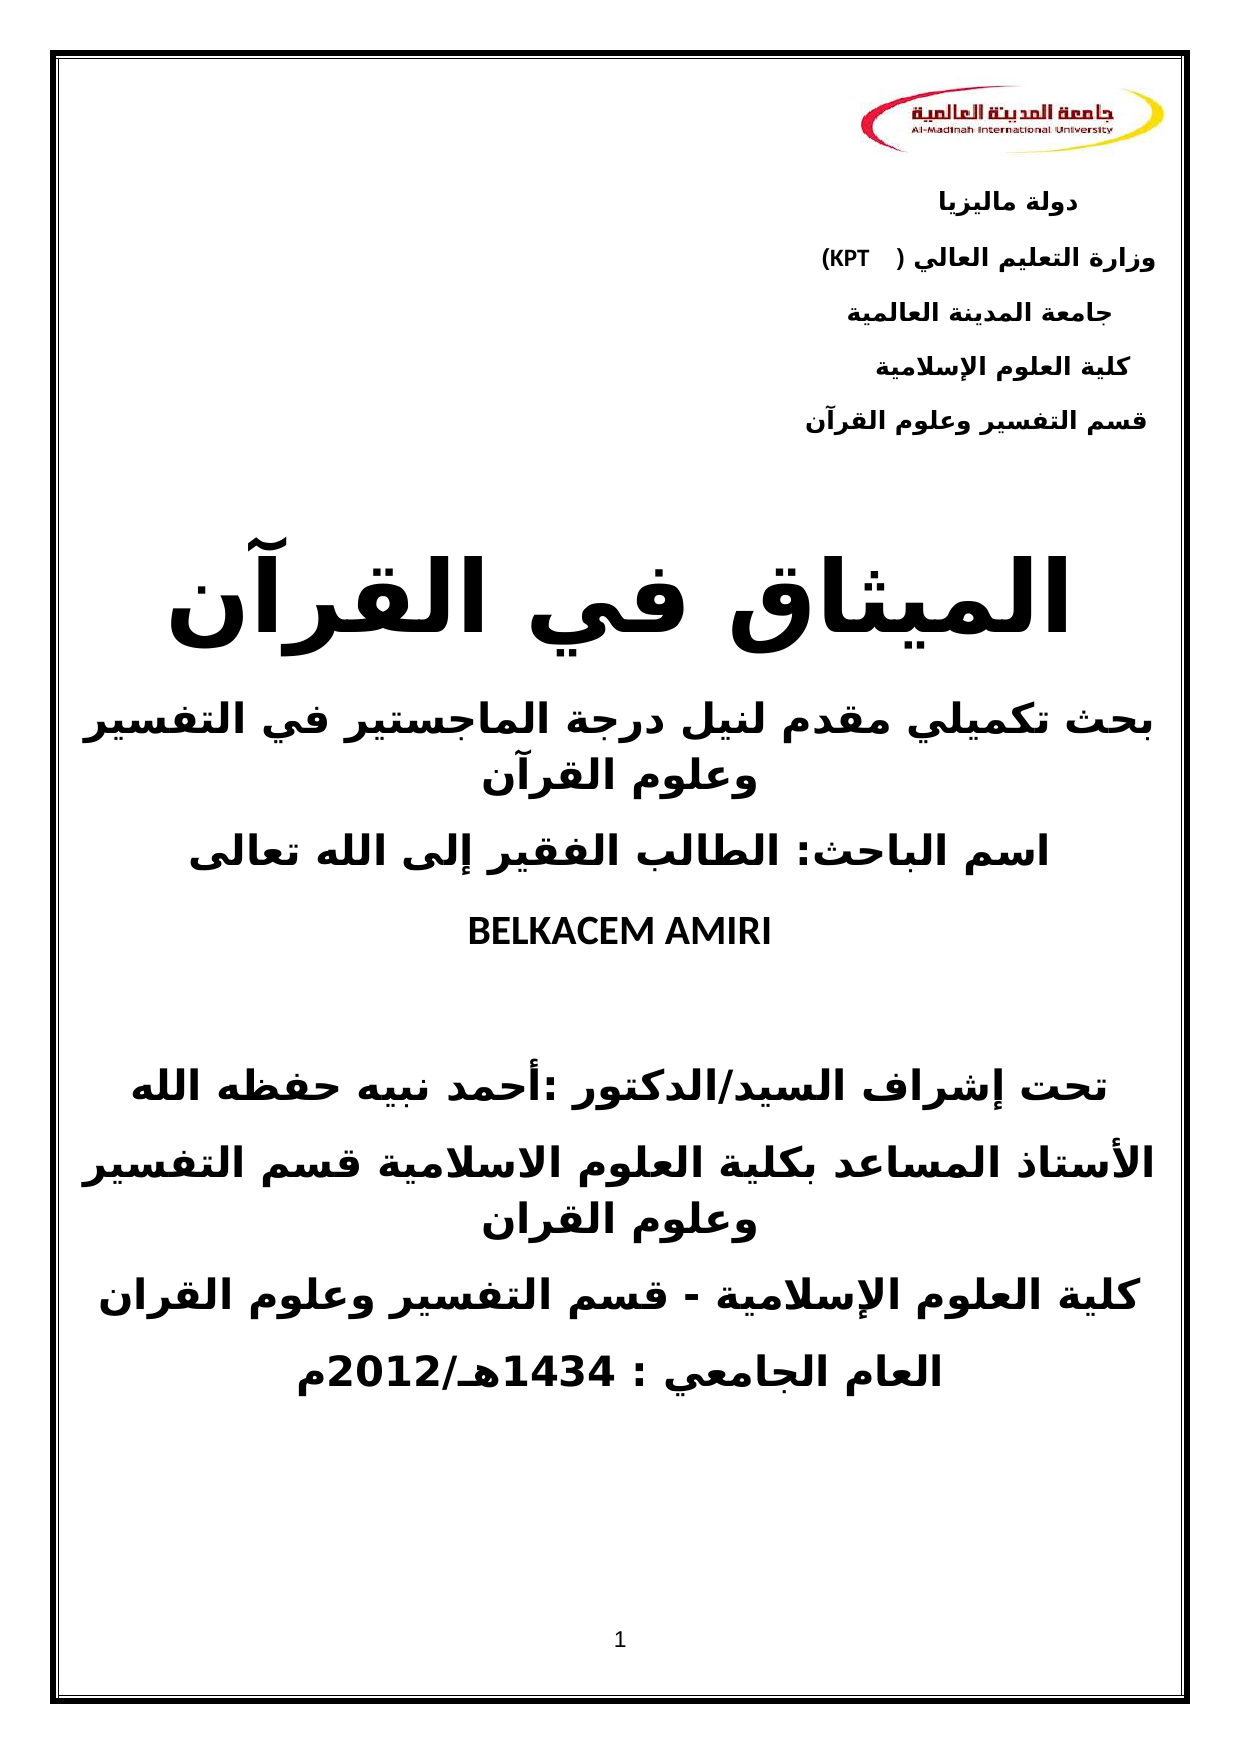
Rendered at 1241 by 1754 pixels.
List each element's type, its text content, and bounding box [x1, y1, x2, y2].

text بحث تكميلي مقدم لنيل درجة الماجستير في التفسير وعلوم القرآن [75, 695, 1165, 799]
text الأستاذ المساعد بكلية العلوم الاسلامية قسم التفسير وعلوم القران [75, 1139, 1165, 1243]
text الميثاق في القرآن [75, 540, 1165, 657]
picture [860, 75, 1166, 163]
text وزارة التعليم العالي ﴿ KPT﴾ [75, 242, 1165, 272]
text جامعة المدينة العالمية [75, 298, 1165, 327]
text كلية العلوم الإسلامية [75, 352, 1165, 381]
text كلية العلوم الإسلامية - قسم التفسير وعلوم القران [75, 1271, 1165, 1319]
text دولة ماليزيا [75, 187, 1165, 217]
text BELKACEM AMIRI [75, 904, 1165, 954]
text قسم التفسير وعلوم القرآن [75, 406, 1165, 436]
text تحت إشراف السيد/الدكتور :أحمد نبيه حفظه الله [75, 1062, 1165, 1111]
text اسم الباحث: الطالب الفقير إلى الله تعالى [75, 827, 1165, 876]
text العام الجامعي : 1434هـ/2012م [75, 1348, 1165, 1396]
